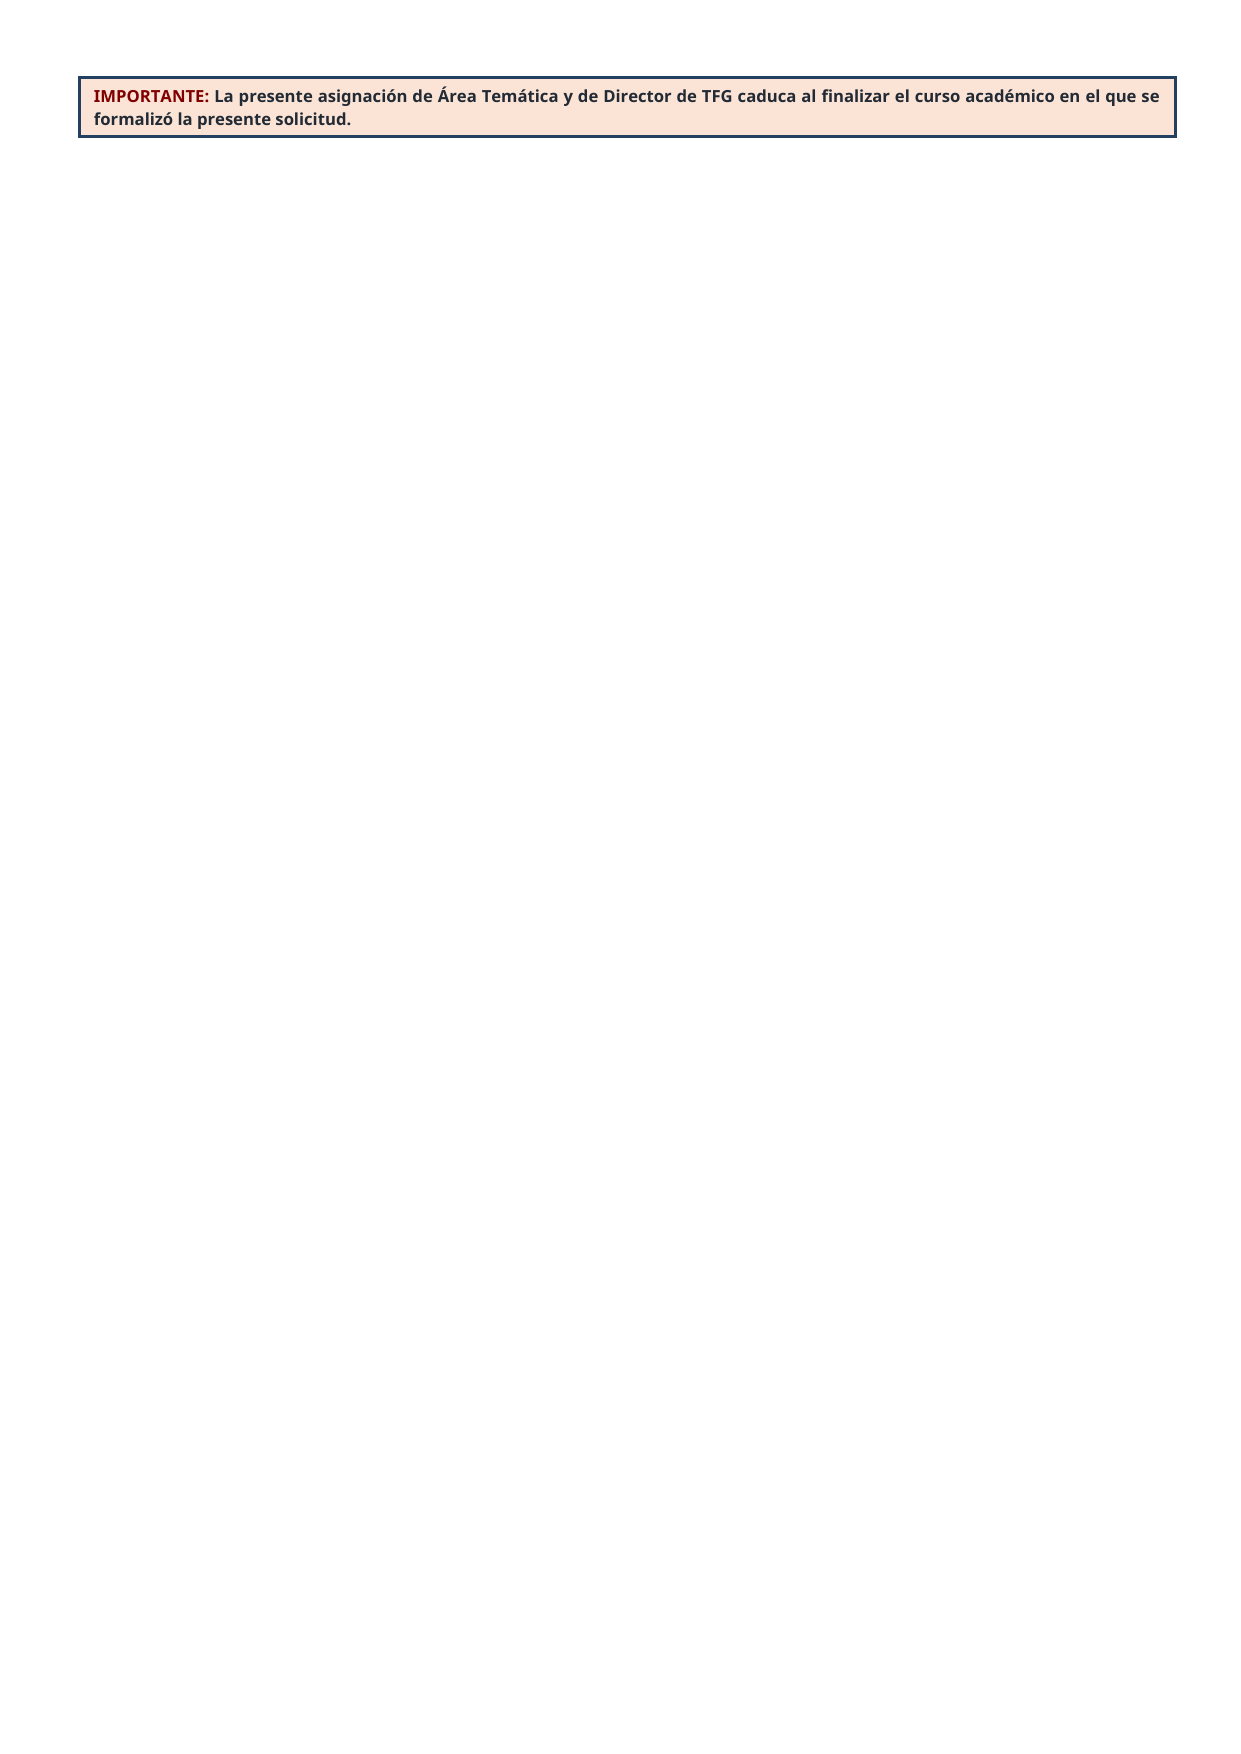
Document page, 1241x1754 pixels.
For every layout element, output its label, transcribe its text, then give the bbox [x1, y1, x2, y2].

table_header IMPORTANTE: La presente asignación de Área Temática y de Director de TFG caduca al finalizar el curso académico en el que se formalizó la presente solicitud. [81, 79, 1174, 135]
